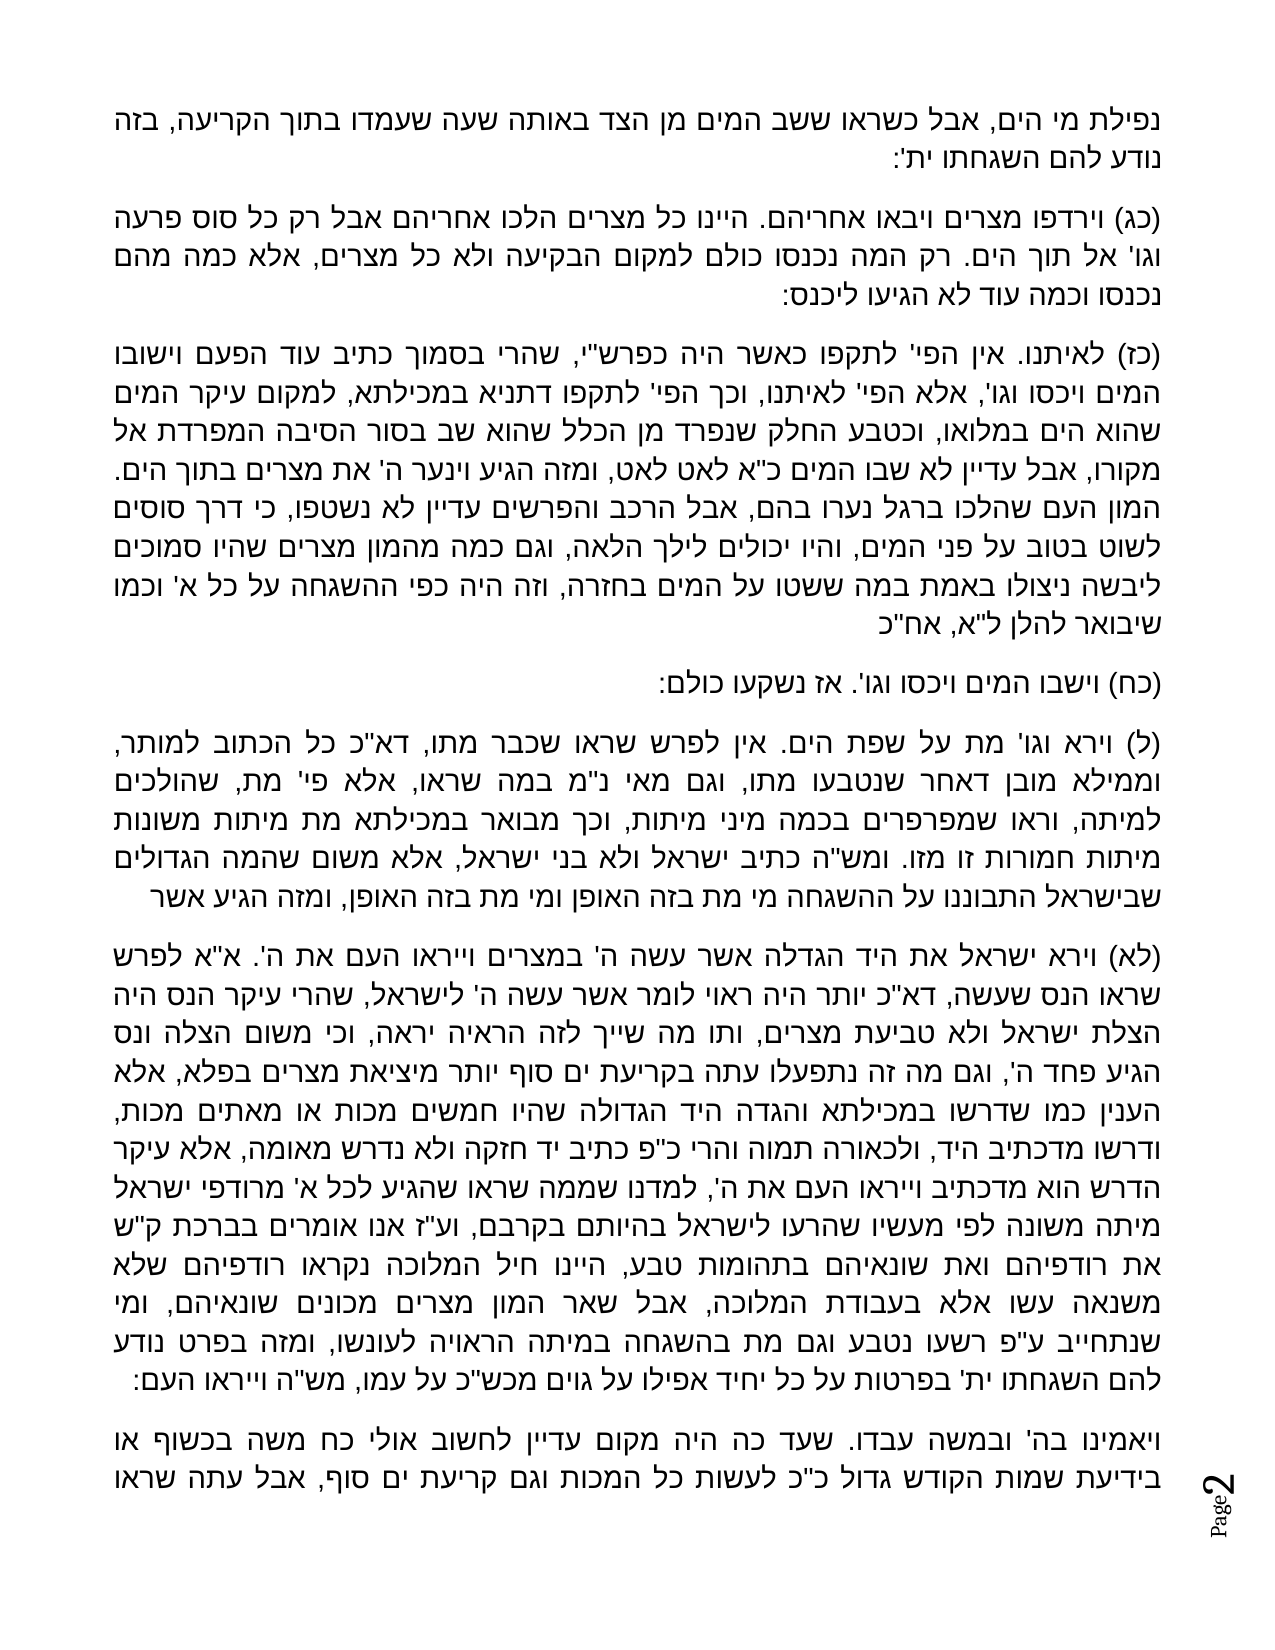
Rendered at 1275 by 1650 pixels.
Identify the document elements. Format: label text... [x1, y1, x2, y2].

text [112, 103, 1162, 175]
text (ל) וירא וגו' מת על שפת הים. אין לפרש שראו שכבר מתו, דא"כ כל הכתוב למותר, וממילא מובן דאחר שנטבעו מתו, וגם מאי נ"מ במה שראו, אלא פי' מת, שהולכים למיתה, וראו שמפרפרים בכמה מיני מיתות, וכך מבואר במכילתא מת מיתות משונות מיתות חמורות זו מזו. ומש"ה כתיב ישראל ולא בני ישראל, אלא משום שהמה הגדולים שבישראל התבוננו על ההשגחה מי מת בזה האופן ומי מת בזה האופן, ומזה הגיע אשר [112, 726, 1162, 914]
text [112, 1423, 1162, 1495]
text (כז) לאיתנו. אין הפי' לתקפו כאשר היה כפרש"י, שהרי בסמוך כתיב עוד הפעם וישובו המים ויכסו וגו', אלא הפי' לאיתנו, וכך הפי' לתקפו דתניא במכילתא, למקום עיקר המים שהוא הים במלואו, וכטבע החלק שנפרד מן הכלל שהוא שב בסור הסיבה המפרדת אל מקורו, אבל עדיין לא שבו המים כ"א לאט לאט, ומזה הגיע וינער ה' את מצרים בתוך הים. המון העם שהלכו ברגל נערו בהם, אבל הרכב והפרשים עדיין לא נשטפו, כי דרך סוסים לשוט בטוב על פני המים, והיו יכולים לילך הלאה, וגם כמה מהמון מצרים שהיו סמוכים ליבשה ניצולו באמת במה ששטו על המים בחזרה, וזה היה כפי ההשגחה על כל א' וכמו שיבואר להלן ל"א, אח"כ [112, 337, 1162, 641]
text (כג) וירדפו מצרים ויבאו אחריהם. היינו כל מצרים הלכו אחריהם אבל רק כל סוס פרעה וגו' אל תוך הים. רק המה נכנסו כולם למקום הבקיעה ולא כל מצרים, אלא כמה מהם נכנסו וכמה עוד לא הגיעו ליכנס: [112, 201, 1162, 312]
text (לא) וירא ישראל את היד הגדלה אשר עשה ה' במצרים וייראו העם את ה'. א"א לפרש שראו הנס שעשה, דא"כ יותר היה ראוי לומר אשר עשה ה' לישראל, שהרי עיקר הנס היה הצלת ישראל ולא טביעת מצרים, ותו מה שייך לזה הראיה יראה, וכי משום הצלה ונס הגיע פחד ה', וגם מה זה נתפעלו עתה בקריעת ים סוף יותר מיציאת מצרים בפלא, אלא הענין כמו שדרשו במכילתא והגדה היד הגדולה שהיו חמשים מכות או מאתים מכות, ודרשו מדכתיב היד, ולכאורה תמוה והרי כ"פ כתיב יד חזקה ולא נדרש מאומה, אלא עיקר הדרש הוא מדכתיב וייראו העם את ה', למדנו שממה שראו שהגיע לכל א' מרודפי ישראל מיתה משונה לפי מעשיו שהרעו לישראל בהיותם בקרבם, וע"ז אנו אומרים בברכת ק"ש את רודפיהם ואת שונאיהם בתהומות טבע, היינו חיל המלוכה נקראו רודפיהם שלא משנאה עשו אלא בעבודת המלוכה, אבל שאר המון מצרים מכונים שונאיהם, ומי שנתחייב ע"פ רשעו נטבע וגם מת בהשגחה במיתה הראויה לעונשו, ומזה בפרט נודע להם השגחתו ית' בפרטות על כל יחיד אפילו על גוים מכש"כ על עמו, מש"ה וייראו העם: [112, 939, 1162, 1397]
text (כח) וישבו המים ויכסו וגו'. אז נשקעו כולם: [112, 667, 1162, 700]
